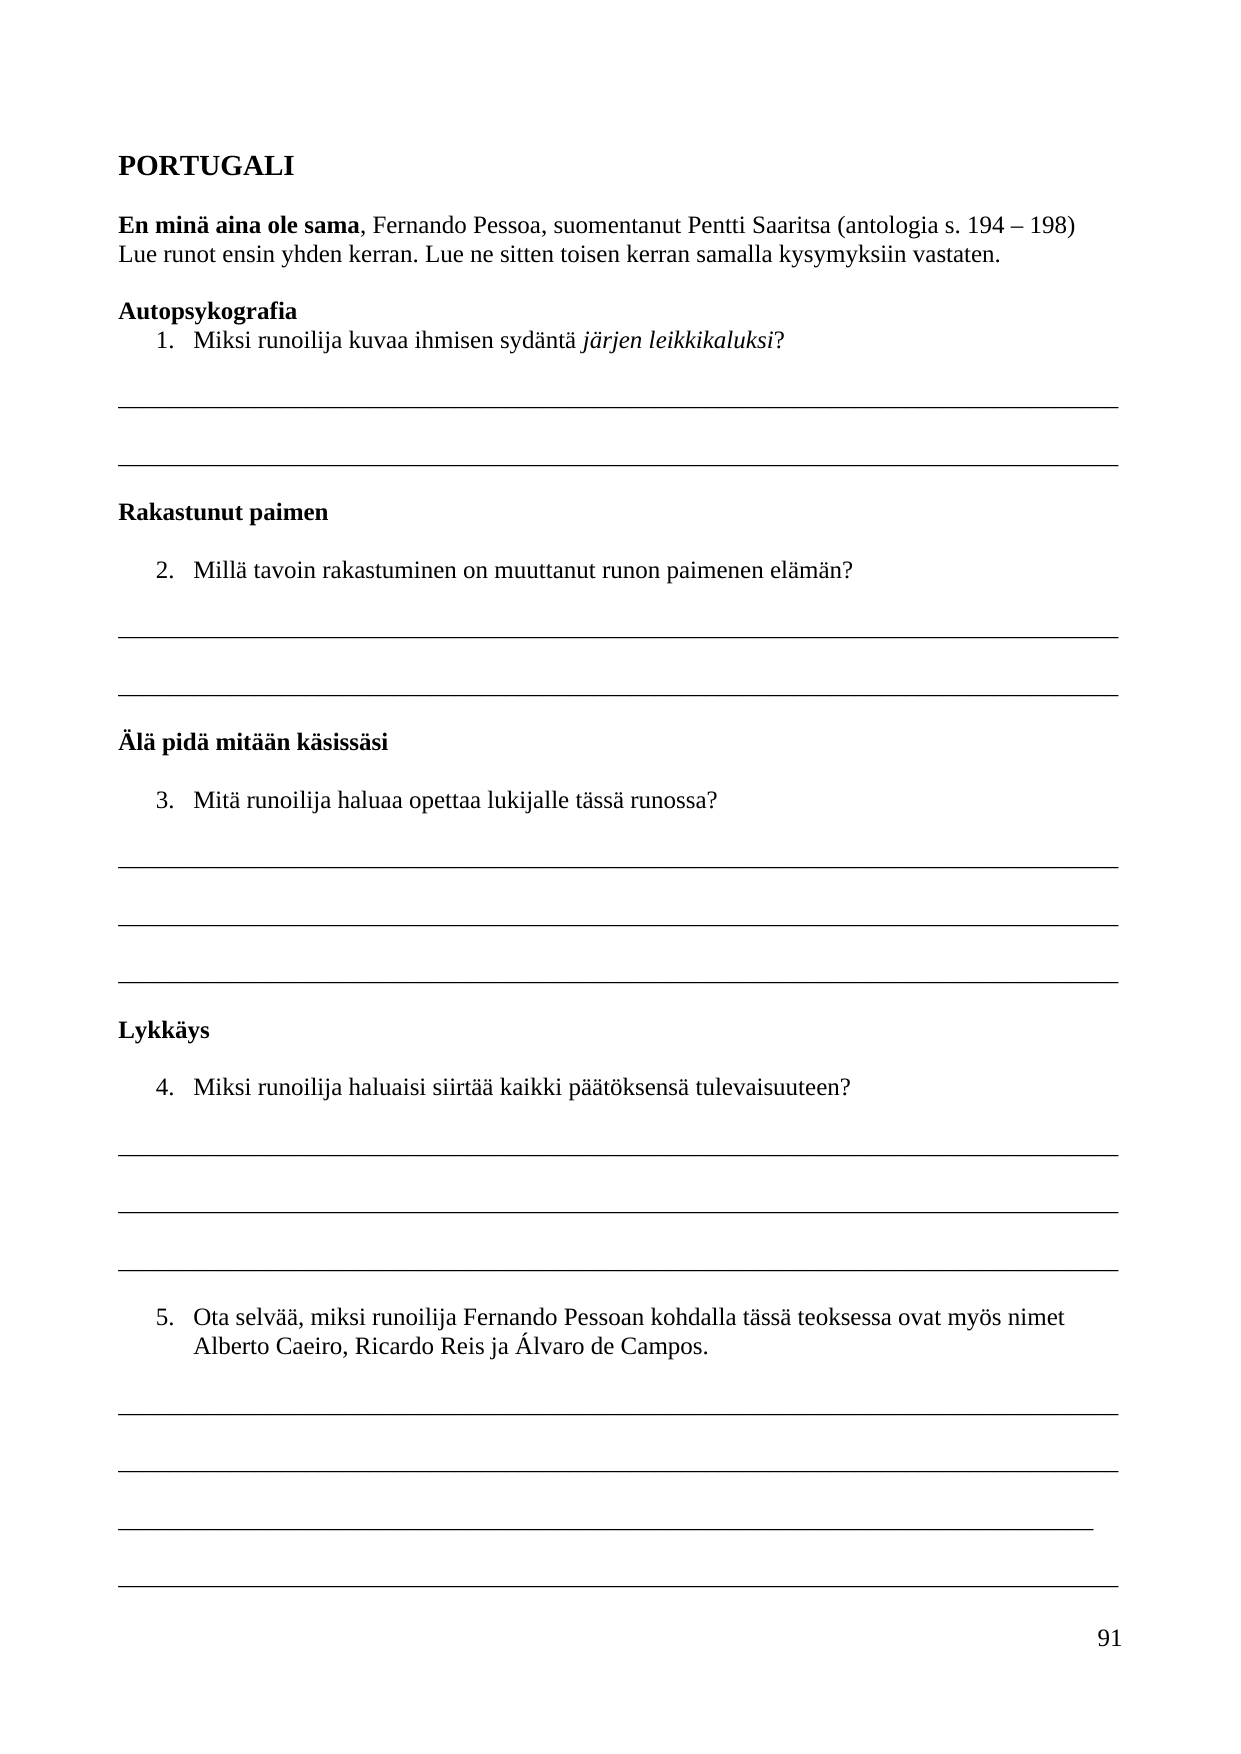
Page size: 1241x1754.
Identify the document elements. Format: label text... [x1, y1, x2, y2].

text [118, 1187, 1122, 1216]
text Autopsykografia [118, 296, 1122, 325]
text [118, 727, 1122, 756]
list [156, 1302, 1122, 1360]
text ________________________________________________________________________________ [118, 670, 1122, 699]
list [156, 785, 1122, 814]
text En minä aina ole sama, Fernando Pessoa, suomentanut Pentti Saaritsa (antologia s. 194 – 198) [118, 210, 1122, 239]
text ________________________________________________________________________________ [118, 612, 1122, 641]
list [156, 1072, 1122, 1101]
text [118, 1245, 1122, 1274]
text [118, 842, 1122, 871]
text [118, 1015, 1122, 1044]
text PORTUGALI [118, 148, 1122, 181]
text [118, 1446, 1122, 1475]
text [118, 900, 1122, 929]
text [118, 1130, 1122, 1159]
list Millä tavoin rakastuminen on muuttanut runon paimenen elämän? [156, 555, 1122, 584]
text ________________________________________________________________________________ [118, 440, 1122, 469]
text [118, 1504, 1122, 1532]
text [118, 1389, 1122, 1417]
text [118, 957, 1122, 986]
text Rakastunut paimen [118, 497, 1122, 526]
text ________________________________________________________________________________ [118, 382, 1122, 411]
list Miksi runoilija kuvaa ihmisen sydäntä järjen leikkikaluksi? [156, 325, 1122, 354]
text Lue runot ensin yhden kerran. Lue ne sitten toisen kerran samalla kysymyksiin vastaten. [118, 239, 1122, 267]
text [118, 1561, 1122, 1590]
